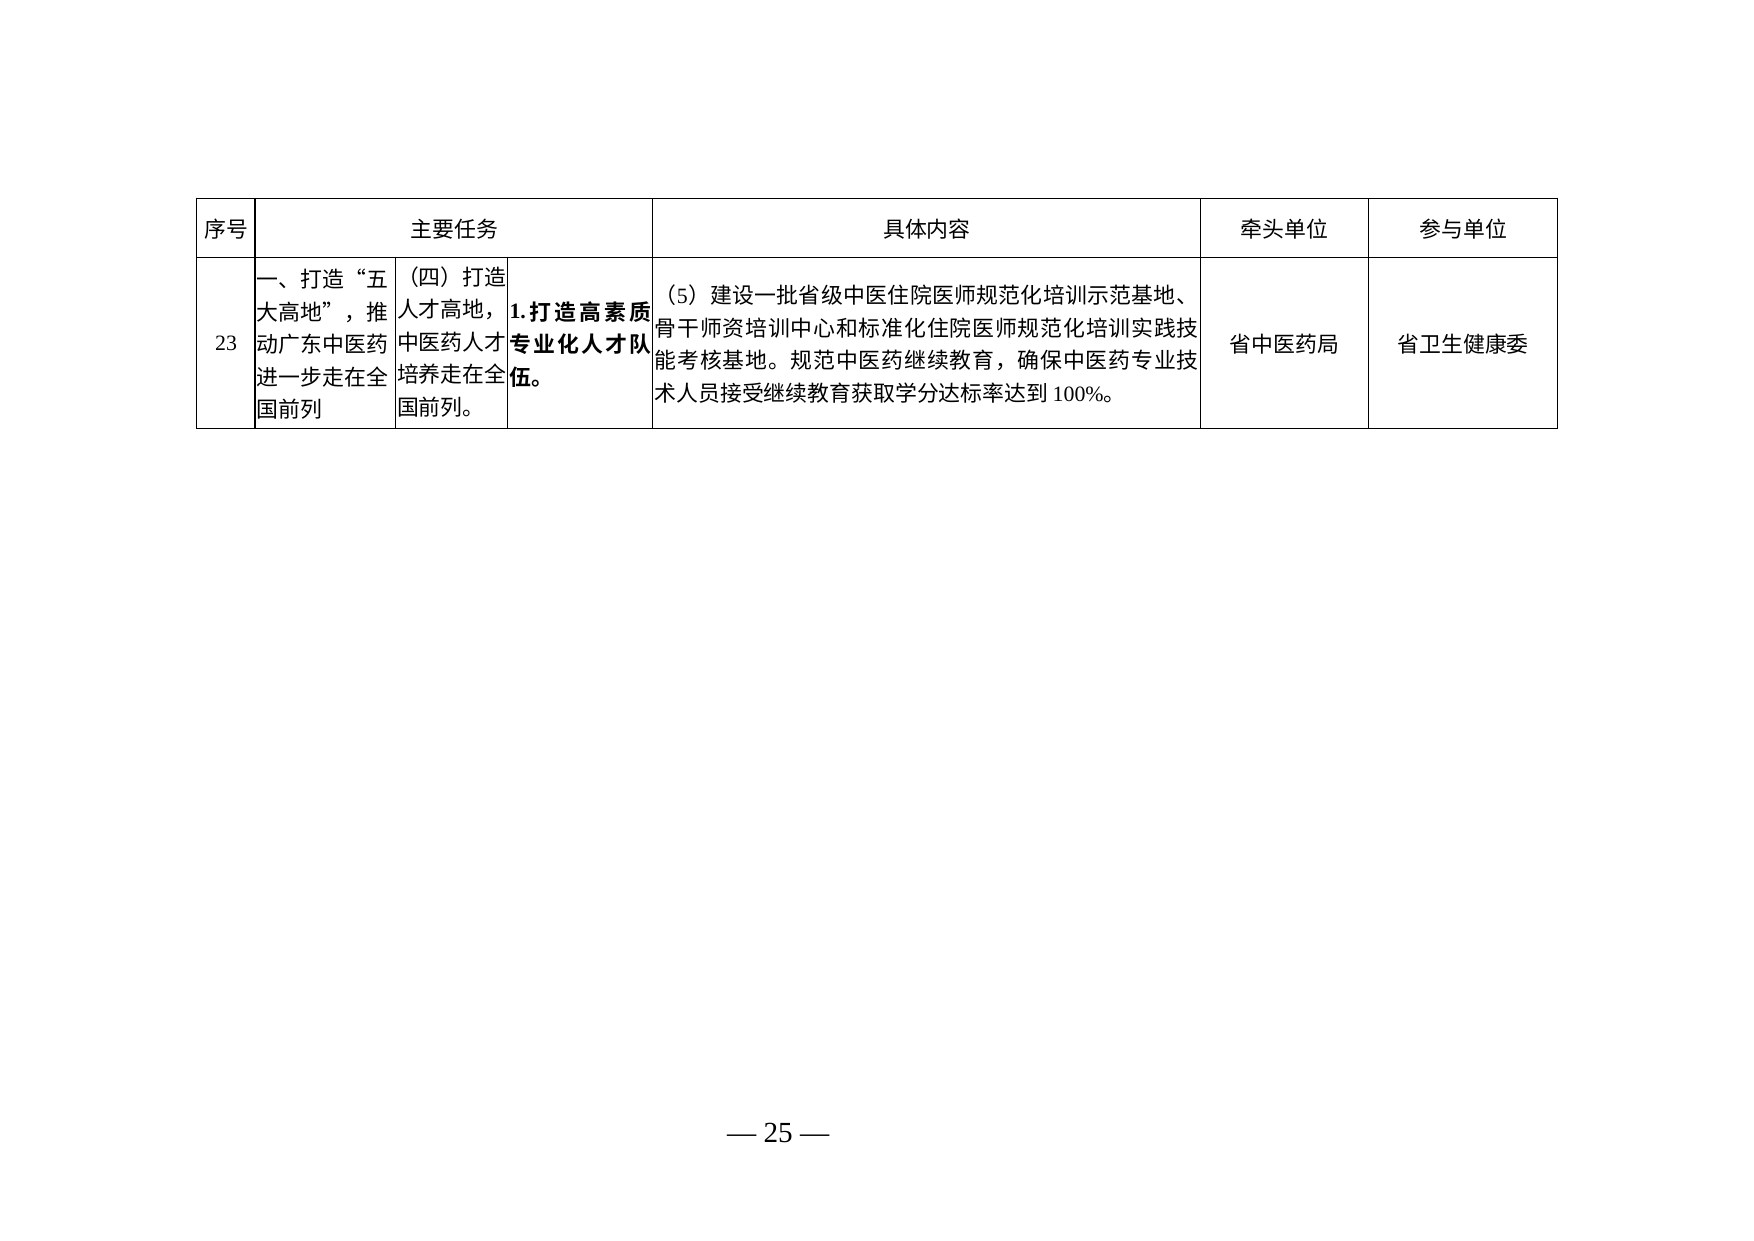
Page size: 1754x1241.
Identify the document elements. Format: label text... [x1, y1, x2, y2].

table_cell 23 [197, 258, 254, 428]
table_cell 1.打造高素质专业化人才队伍。 [508, 258, 652, 428]
table_cell 具体内容 [653, 199, 1200, 257]
table_cell 序号 [197, 199, 254, 257]
table_cell 参与单位 [1369, 199, 1557, 257]
table_cell 主要任务 [256, 199, 652, 257]
table_cell 省卫生健康委 [1369, 258, 1557, 428]
table_cell 一、打造“五大高地”，推动广东中医药进一步走在全国前列 [256, 258, 395, 428]
table_cell （四）打造人才高地，中医药人才培养走在全国前列。 [396, 258, 507, 428]
table_cell 牵头单位 [1201, 199, 1368, 257]
table_cell 省中医药局 [1201, 258, 1368, 428]
table_cell （5）建设一批省级中医住院医师规范化培训示范基地、骨干师资培训中心和标准化住院医师规范化培训实践技能考核基地。规范中医药继续教育，确保中医药专业技术人员接受继续教育获取学分达标率达到100%。 [653, 258, 1200, 428]
